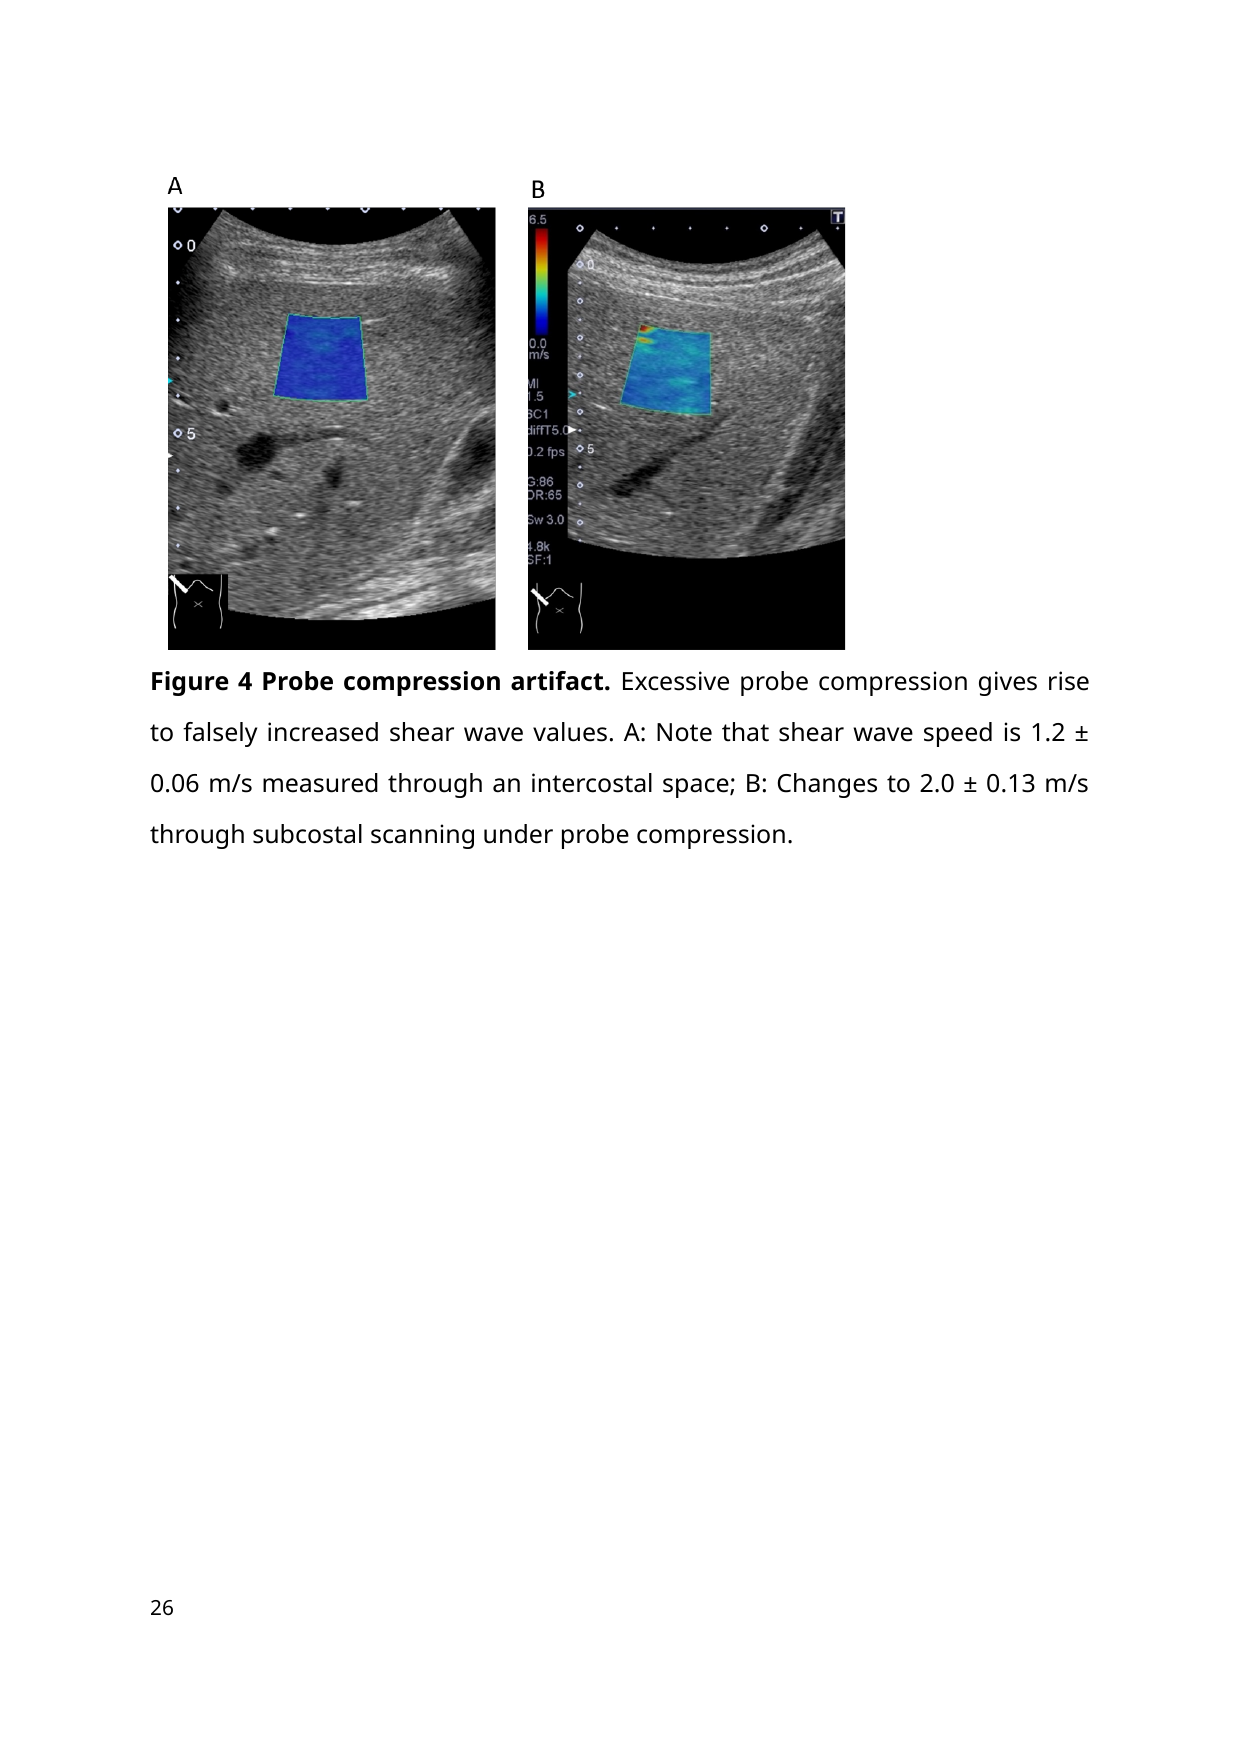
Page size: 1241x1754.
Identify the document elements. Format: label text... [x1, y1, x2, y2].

text Figure 4 Probe compression artifact. Excessive probe compression gives rise to falsely increased shear wave values. A: Note that shear wave speed is 1.2 ± 0.06 m/s measured through an intercostal space; B: Changes to 2.0 ± 0.13 m/s through subcostal scanning under probe compression. [150, 664, 1090, 851]
picture [150, 159, 846, 650]
